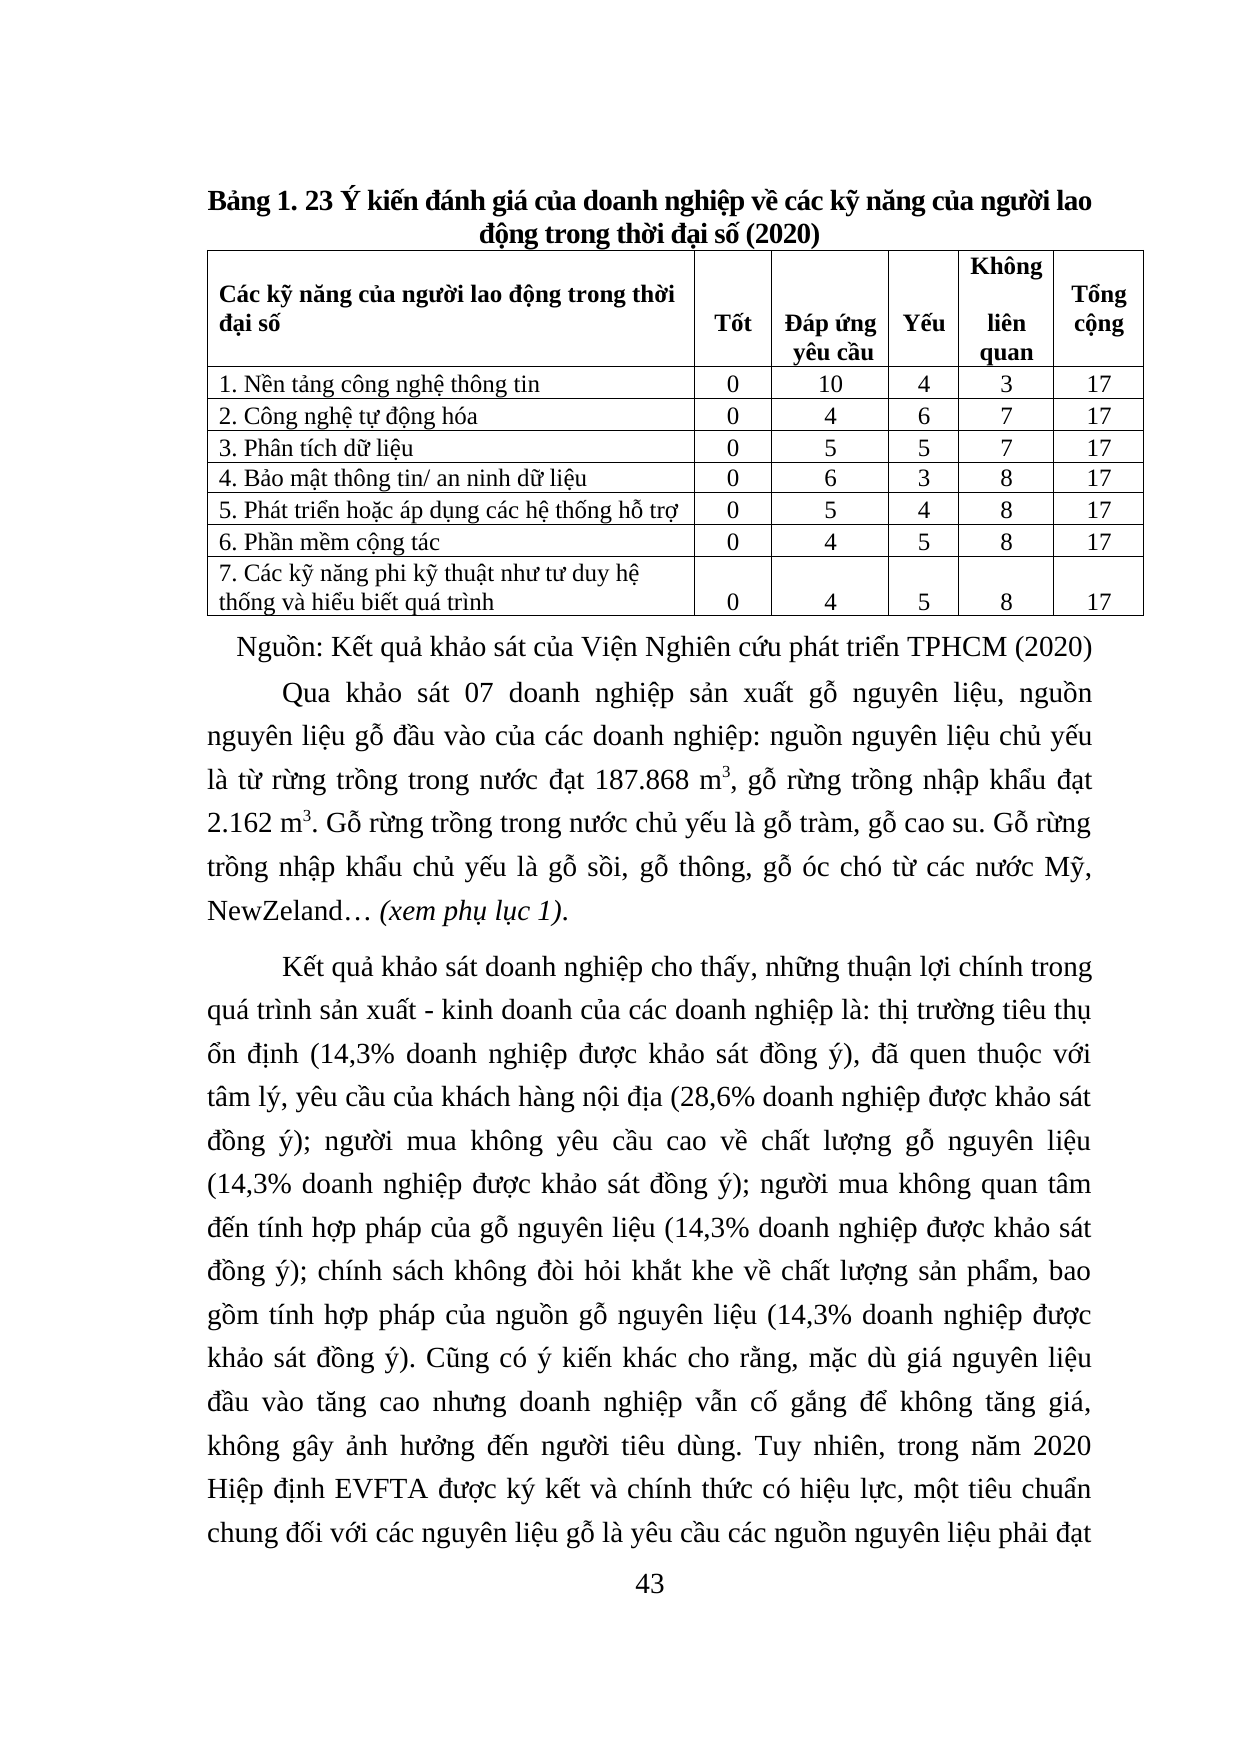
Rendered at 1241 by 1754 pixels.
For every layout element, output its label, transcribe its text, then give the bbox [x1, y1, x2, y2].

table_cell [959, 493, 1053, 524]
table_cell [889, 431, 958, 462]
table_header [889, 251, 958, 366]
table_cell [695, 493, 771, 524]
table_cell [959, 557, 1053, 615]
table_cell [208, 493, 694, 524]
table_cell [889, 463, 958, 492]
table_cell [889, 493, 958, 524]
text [207, 949, 1092, 1548]
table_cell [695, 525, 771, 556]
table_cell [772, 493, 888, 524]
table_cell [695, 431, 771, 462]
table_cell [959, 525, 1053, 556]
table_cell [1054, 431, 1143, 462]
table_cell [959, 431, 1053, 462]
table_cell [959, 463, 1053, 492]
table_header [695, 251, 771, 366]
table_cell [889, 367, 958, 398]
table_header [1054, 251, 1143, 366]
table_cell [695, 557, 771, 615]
text Qua khảo sát 07 doanh nghiệp sản xuất gỗ nguyên liệu, nguồn nguyên liệu gỗ đầu vào của các doanh nghiệp: nguồn nguyên liệu chủ yếu là từ rừng trồng trong nước đạt 187.868 m3, gỗ rừng trồng nhập khẩu đạt 2.162 m3. Gỗ rừng trồng trong nước chủ yếu là gỗ tràm, gỗ cao su. Gỗ rừng trồng nhập khẩu chủ yếu là gỗ sồi, gỗ thông, gỗ óc chó từ các nước Mỹ, NewZeland… (xem phụ lục 1). [207, 675, 1092, 926]
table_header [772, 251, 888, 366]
text Nguồn: Kết quả khảo sát của Viện Nghiên cứu phát triển TPHCM (2020) [207, 629, 1092, 662]
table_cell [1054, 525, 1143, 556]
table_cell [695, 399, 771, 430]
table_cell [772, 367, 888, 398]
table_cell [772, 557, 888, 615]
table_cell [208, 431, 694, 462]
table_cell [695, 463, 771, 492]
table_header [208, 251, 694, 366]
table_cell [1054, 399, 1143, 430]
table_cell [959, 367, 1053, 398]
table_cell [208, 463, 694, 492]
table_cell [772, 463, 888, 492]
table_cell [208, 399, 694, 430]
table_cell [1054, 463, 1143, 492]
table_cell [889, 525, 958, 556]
text Bảng 1. 23 Ý kiến đánh giá của doanh nghiệp về các kỹ năng của người lao động trong thời đại số (2020) [207, 183, 1092, 250]
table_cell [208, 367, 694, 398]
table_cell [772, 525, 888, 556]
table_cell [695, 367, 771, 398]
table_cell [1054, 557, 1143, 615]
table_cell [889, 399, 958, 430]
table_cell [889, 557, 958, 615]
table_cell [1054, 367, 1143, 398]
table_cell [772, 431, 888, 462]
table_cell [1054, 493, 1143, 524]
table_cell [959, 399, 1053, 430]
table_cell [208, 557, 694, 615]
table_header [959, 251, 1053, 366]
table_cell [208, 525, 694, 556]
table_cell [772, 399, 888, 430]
